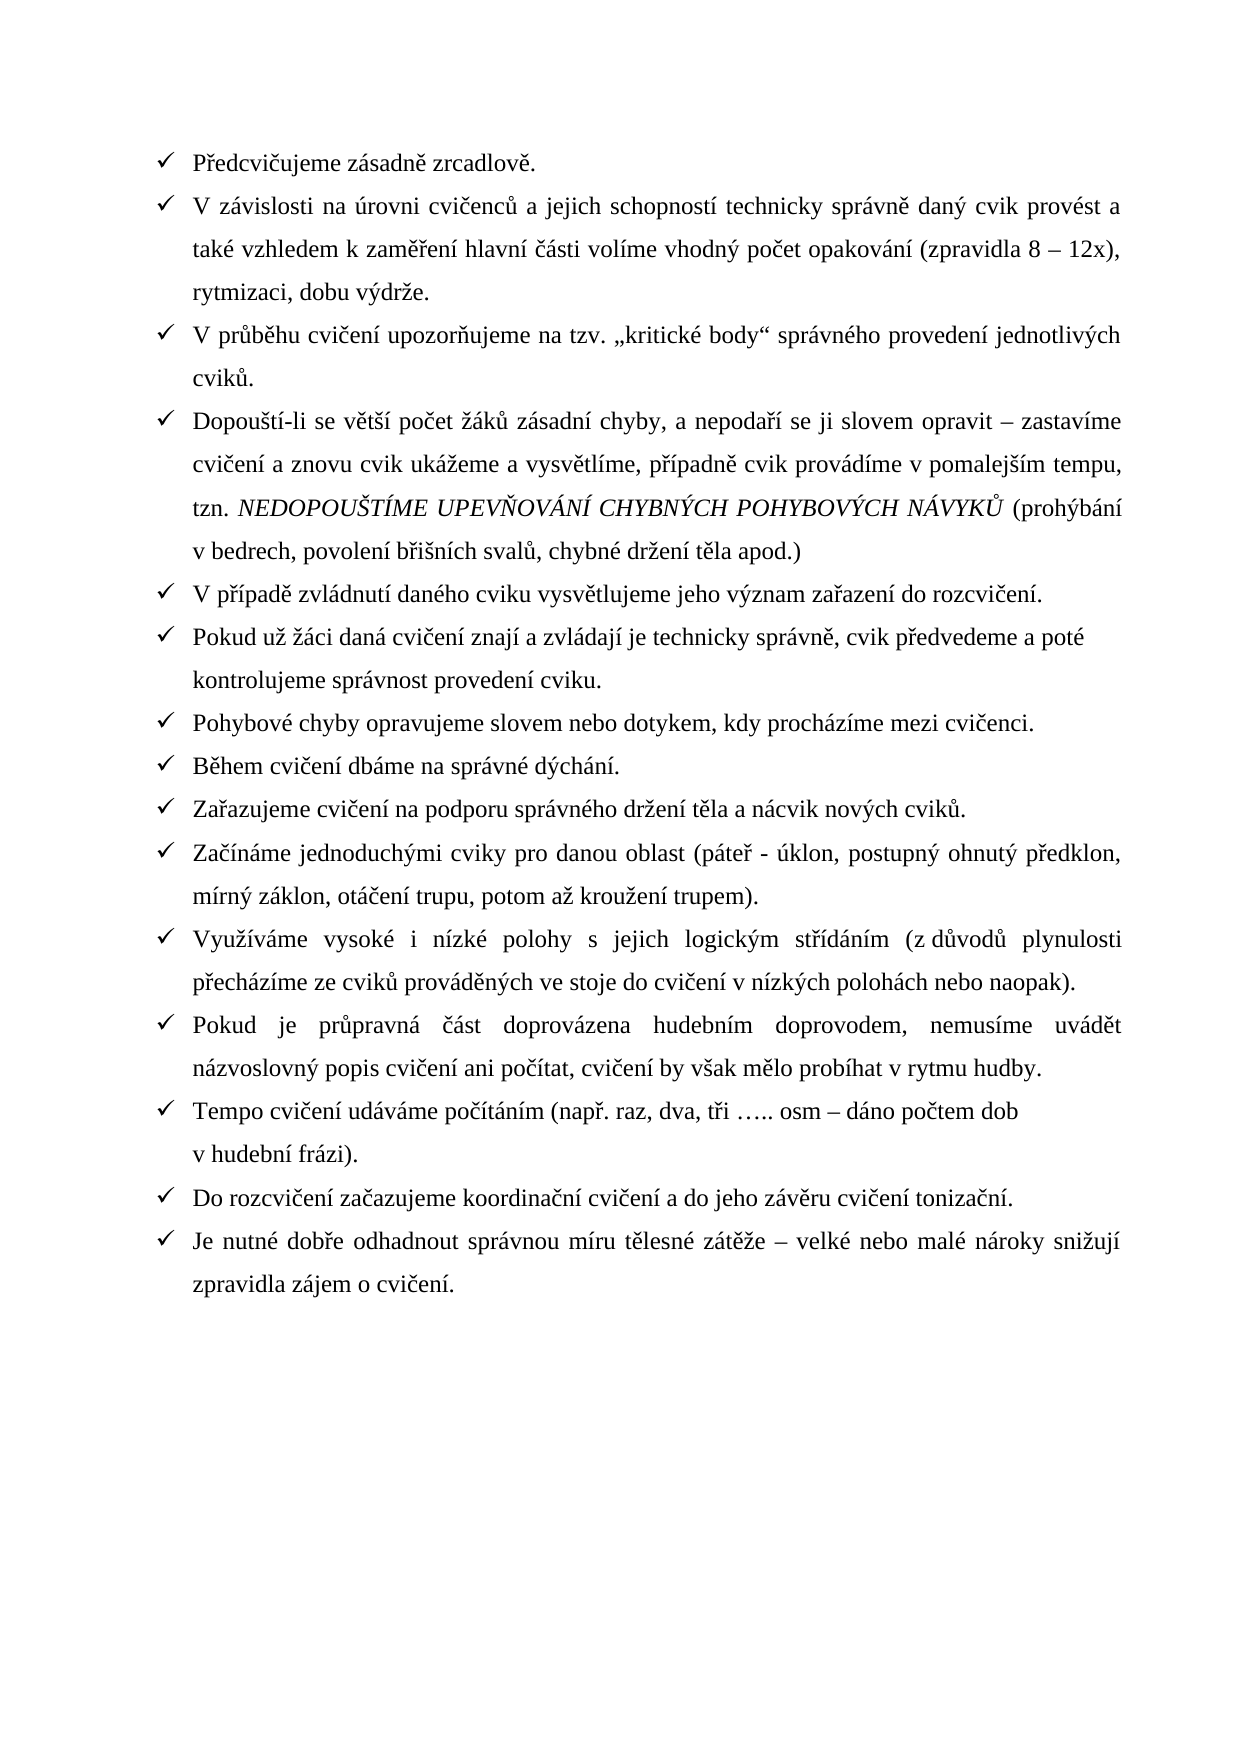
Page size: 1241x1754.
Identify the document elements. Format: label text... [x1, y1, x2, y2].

list Do rozcvičení začazujeme koordinační cvičení a do jeho závěru cvičení tonizační. [155, 1183, 1122, 1211]
list Pokud je průpravná část doprovázena hudebním doprovodem, nemusíme uvádět názvoslovný popis cvičení ani počítat, cvičení by však mělo probíhat v rytmu hudby. [155, 1010, 1122, 1082]
list V závislosti na úrovni cvičenců a jejich schopností technicky správně daný cvik provést a také vzhledem k zaměření hlavní části volíme vhodný počet opakování (zpravidla 8 – 12x), rytmizaci, dobu výdrže. [155, 191, 1122, 306]
list Začínáme jednoduchými cviky pro danou oblast (páteř - úklon, postupný ohnutý předklon, mírný záklon, otáčení trupu, potom až kroužení trupem). [155, 838, 1122, 909]
list Dopouští-li se větší počet žáků zásadní chyby, a nepodaří se ji slovem opravit – zastavíme cvičení a znovu cvik ukážeme a vysvětlíme, případně cvik provádíme v pomalejším tempu, tzn. NEDOPOUŠTÍME UPEVŇOVÁNÍ CHYBNÝCH POHYBOVÝCH NÁVYKŮ (prohýbání v bedrech, povolení břišních svalů, chybné držení těla apod.) [155, 406, 1122, 564]
list V průběhu cvičení upozorňujeme na tzv. „kritické body“ správného provedení jednotlivých cviků. [155, 320, 1122, 392]
list Během cvičení dbáme na správné dýchání. [155, 751, 1122, 780]
list Pohybové chyby opravujeme slovem nebo dotykem, kdy procházíme mezi cvičenci. [155, 708, 1122, 737]
list Zařazujeme cvičení na podporu správného držení těla a nácvik nových cviků. [155, 794, 1122, 823]
list Je nutné dobře odhadnout správnou míru tělesné zátěže – velké nebo malé nároky snižují zpravidla zájem o cvičení. [155, 1226, 1122, 1298]
list V případě zvládnutí daného cviku vysvětlujeme jeho význam zařazení do rozcvičení. [155, 579, 1122, 608]
list Využíváme vysoké i nízké polohy s jejich logickým střídáním (z důvodů plynulosti přecházíme ze cviků prováděných ve stoje do cvičení v nízkých polohách nebo naopak). [155, 924, 1122, 996]
list Tempo cvičení udáváme počítáním (např. raz, dva, tři ….. osm – dáno počtem dob v hudební frázi). [155, 1096, 1122, 1168]
list Pokud už žáci daná cvičení znají a zvládají je technicky správně, cvik předvedeme a poté kontrolujeme správnost provedení cviku. [155, 622, 1122, 694]
list Předcvičujeme zásadně zrcadlově. [155, 148, 1122, 176]
